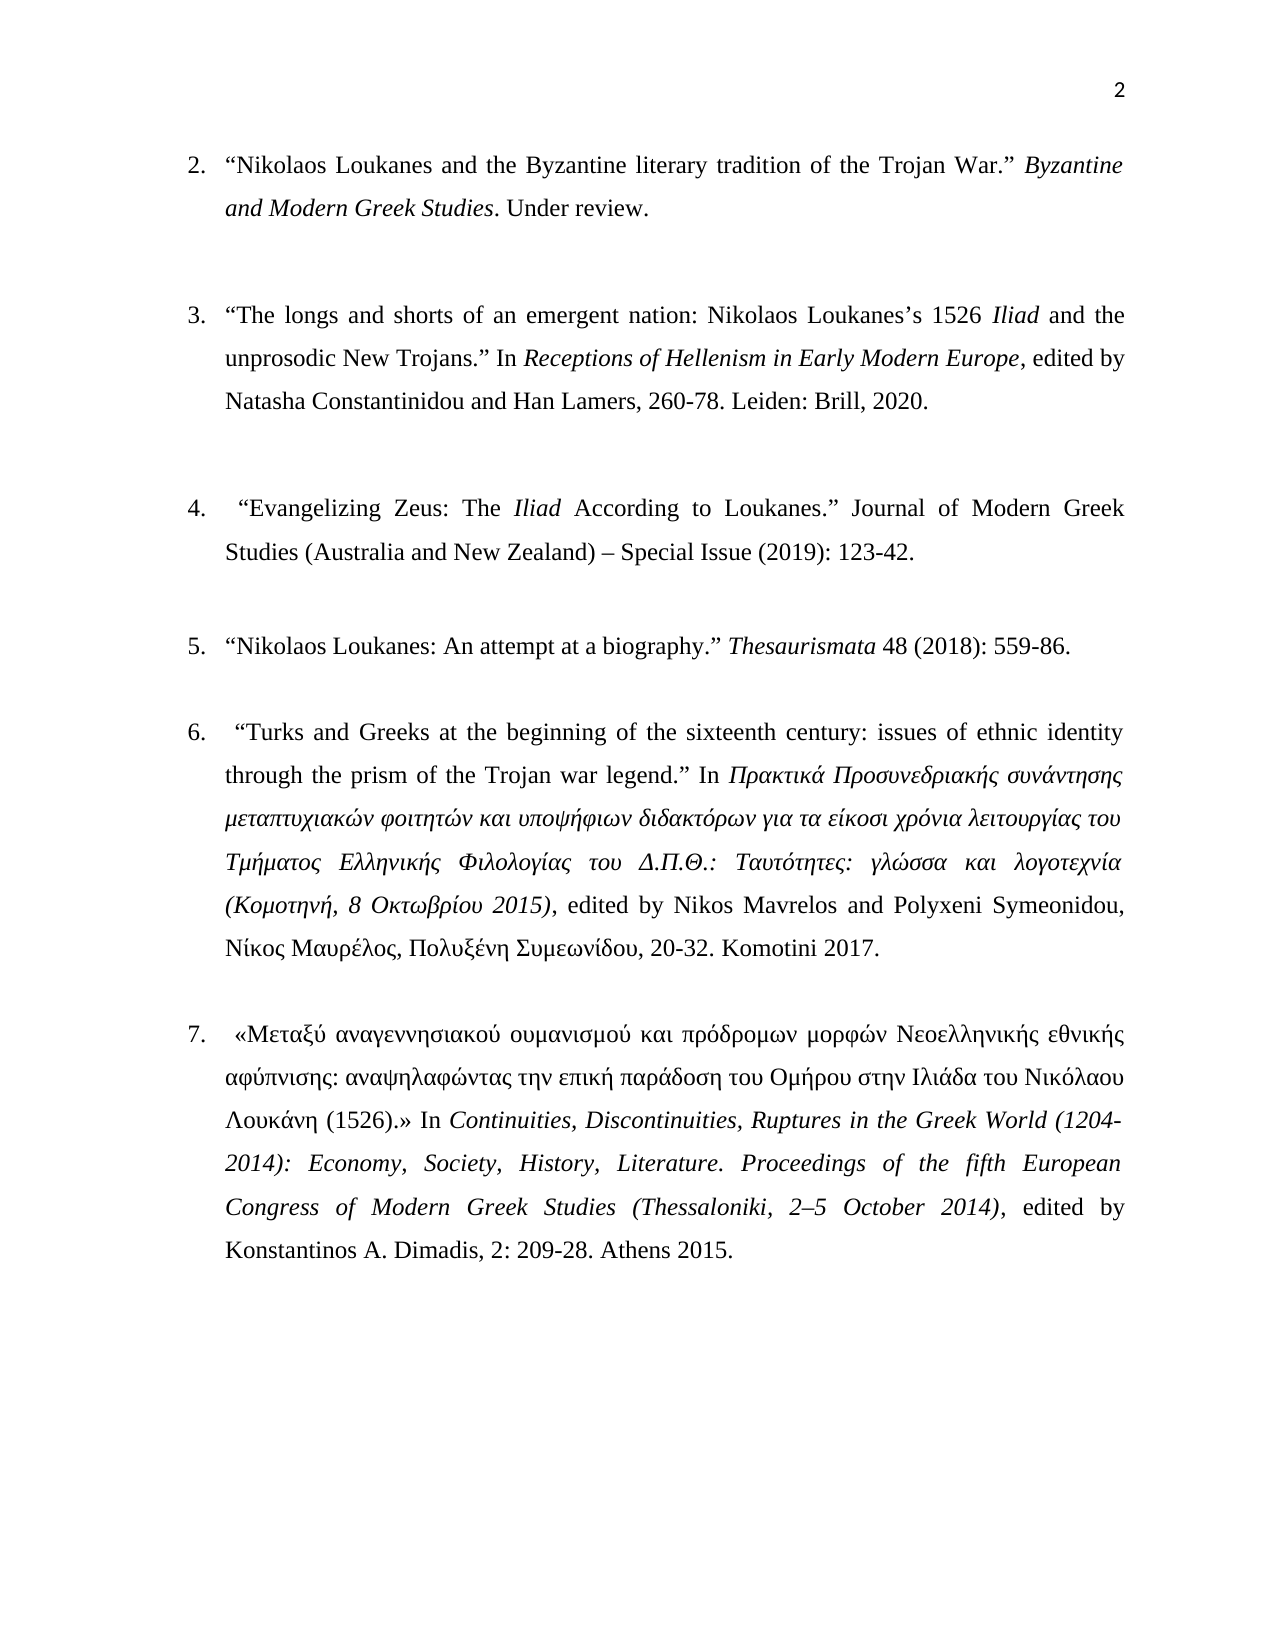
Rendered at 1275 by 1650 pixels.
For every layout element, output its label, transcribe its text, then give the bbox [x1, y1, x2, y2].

list “Evangelizing Zeus: The Iliad According to Loukanes.” Journal of Modern Greek Studies (Australia and New Zealand) – Special Issue (2019): 123-42. [187, 493, 1125, 565]
list “Turks and Greeks at the beginning of the sixteenth century: issues of ethnic identity through the prism of the Trojan war legend.” In Πρακτικά Προσυνεδριακής συνάντησης μεταπτυχιακών φοιτητών και υποψήφιων διδακτόρων για τα είκοσι χρόνια λειτουργίας του Τμήματος Ελληνικής Φιλολογίας του Δ.Π.Θ.: Ταυτότητες: γλώσσα και λογοτεχνία (Κομοτηνή, 8 Οκτωβρίου 2015), edited by Nikos Mavrelos and Polyxeni Symeonidou, Νίκος Μαυρέλος, Πολυξένη Συμεωνίδου, 20-32. Komotini 2017. [187, 717, 1125, 962]
list “Nikolaos Loukanes and the Byzantine literary tradition of the Trojan War.” Byzantine and Modern Greek Studies. Under review. [187, 150, 1125, 222]
list “Nikolaos Loukanes: An attempt at a biography.” Thesaurismata 48 (2018): 559-86. [187, 631, 1125, 659]
list «Μεταξύ αναγεννησιακού ουμανισμού και πρόδρομων μορφών Νεοελληνικής εθνικής αφύπνισης: αναψηλαφώντας την επική παράδοση του Ομήρου στην Ιλιάδα του Νικόλαου Λουκάνη (1526).» In Continuities, Discontinuities, Ruptures in the Greek World (1204-2014): Economy, Society, History, Literature. Proceedings of the fifth European Congress of Modern Greek Studies (Thessaloniki, 2–5 October 2014), edited by Konstantinos A. Dimadis, 2: 209-28. Athens 2015. [187, 1019, 1125, 1263]
list “The longs and shorts of an emergent nation: Nikolaos Loukanes’s 1526 Iliad and the unprosodic New Trojans.” In Receptions of Hellenism in Early Modern Europe, edited by Natasha Constantinidou and Han Lamers, 260-78. Leiden: Brill, 2020. [187, 300, 1125, 415]
